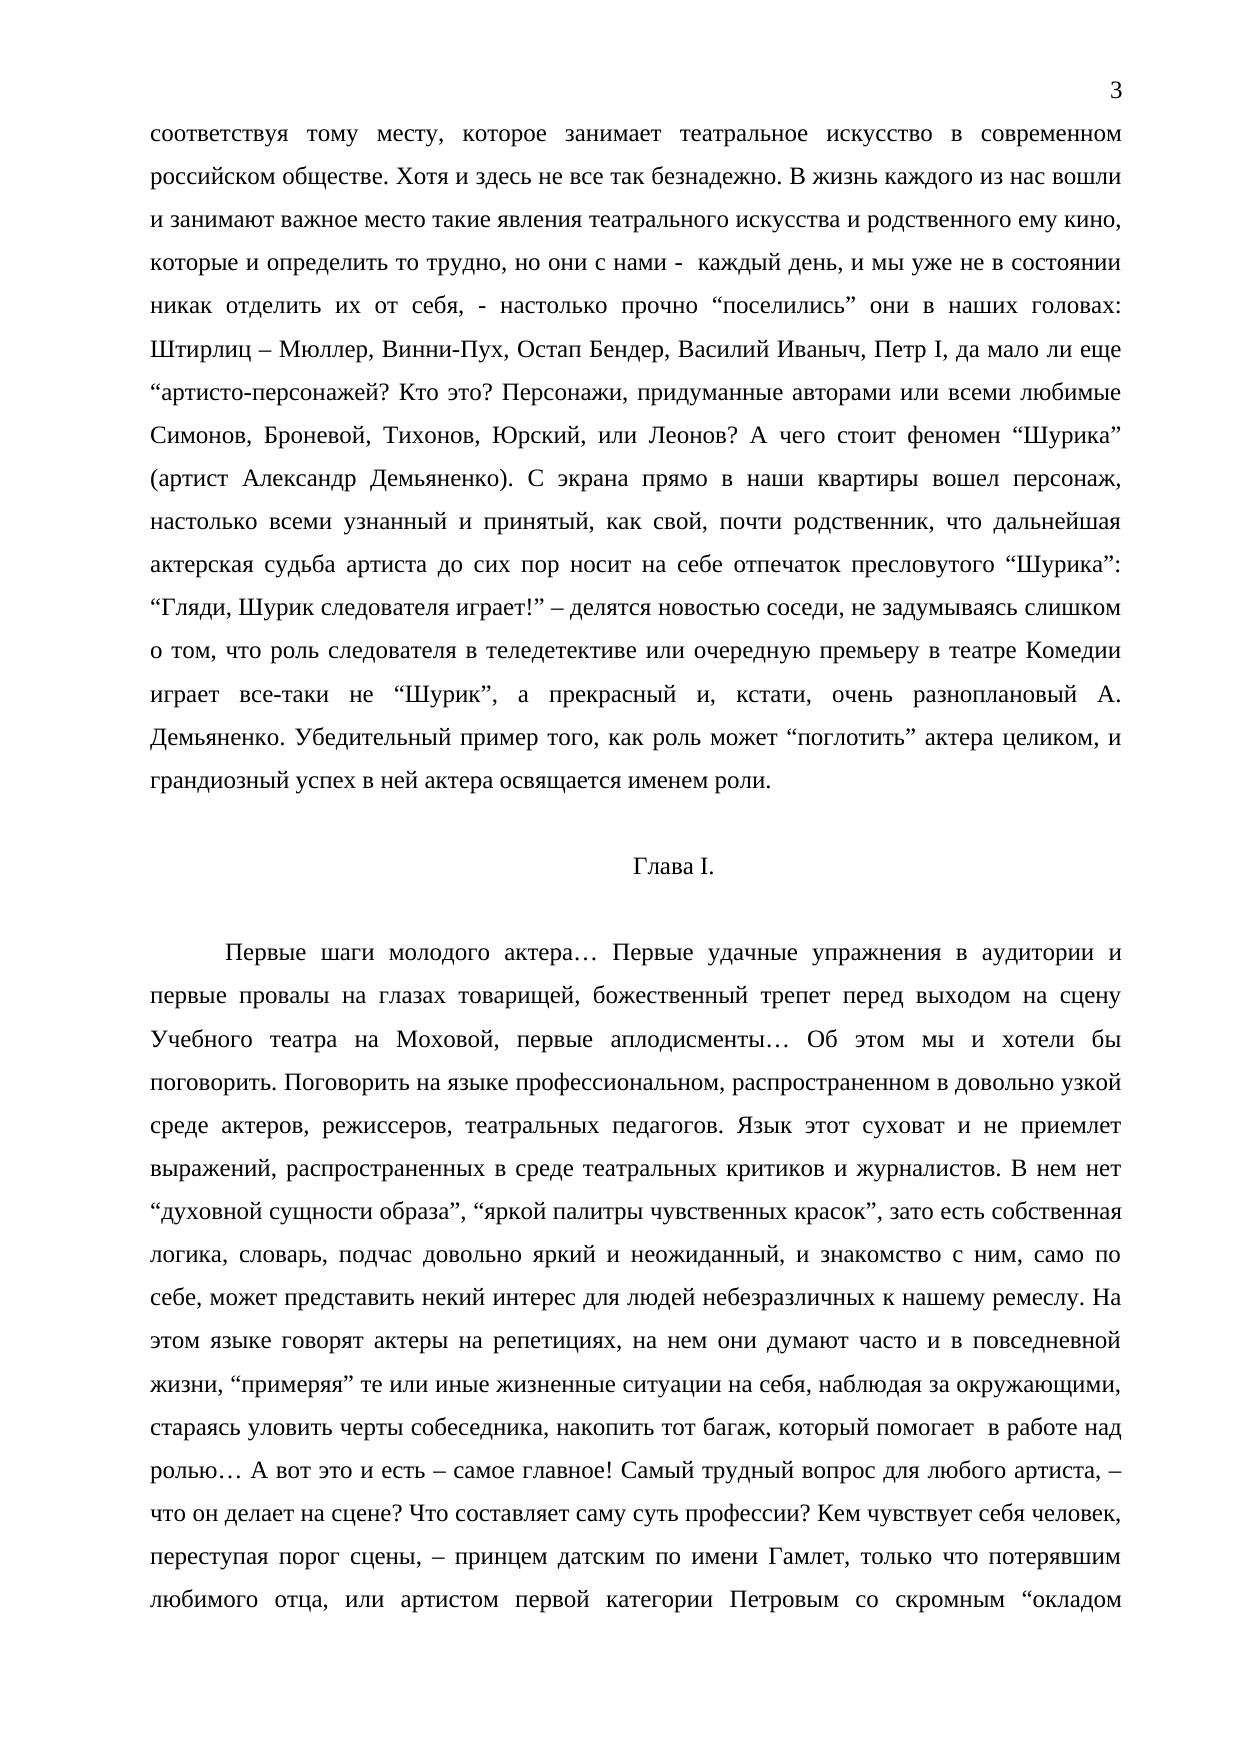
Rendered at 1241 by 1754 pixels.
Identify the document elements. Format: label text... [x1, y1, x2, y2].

text Глава I. [150, 851, 1123, 880]
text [150, 937, 1123, 1613]
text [150, 118, 1123, 794]
